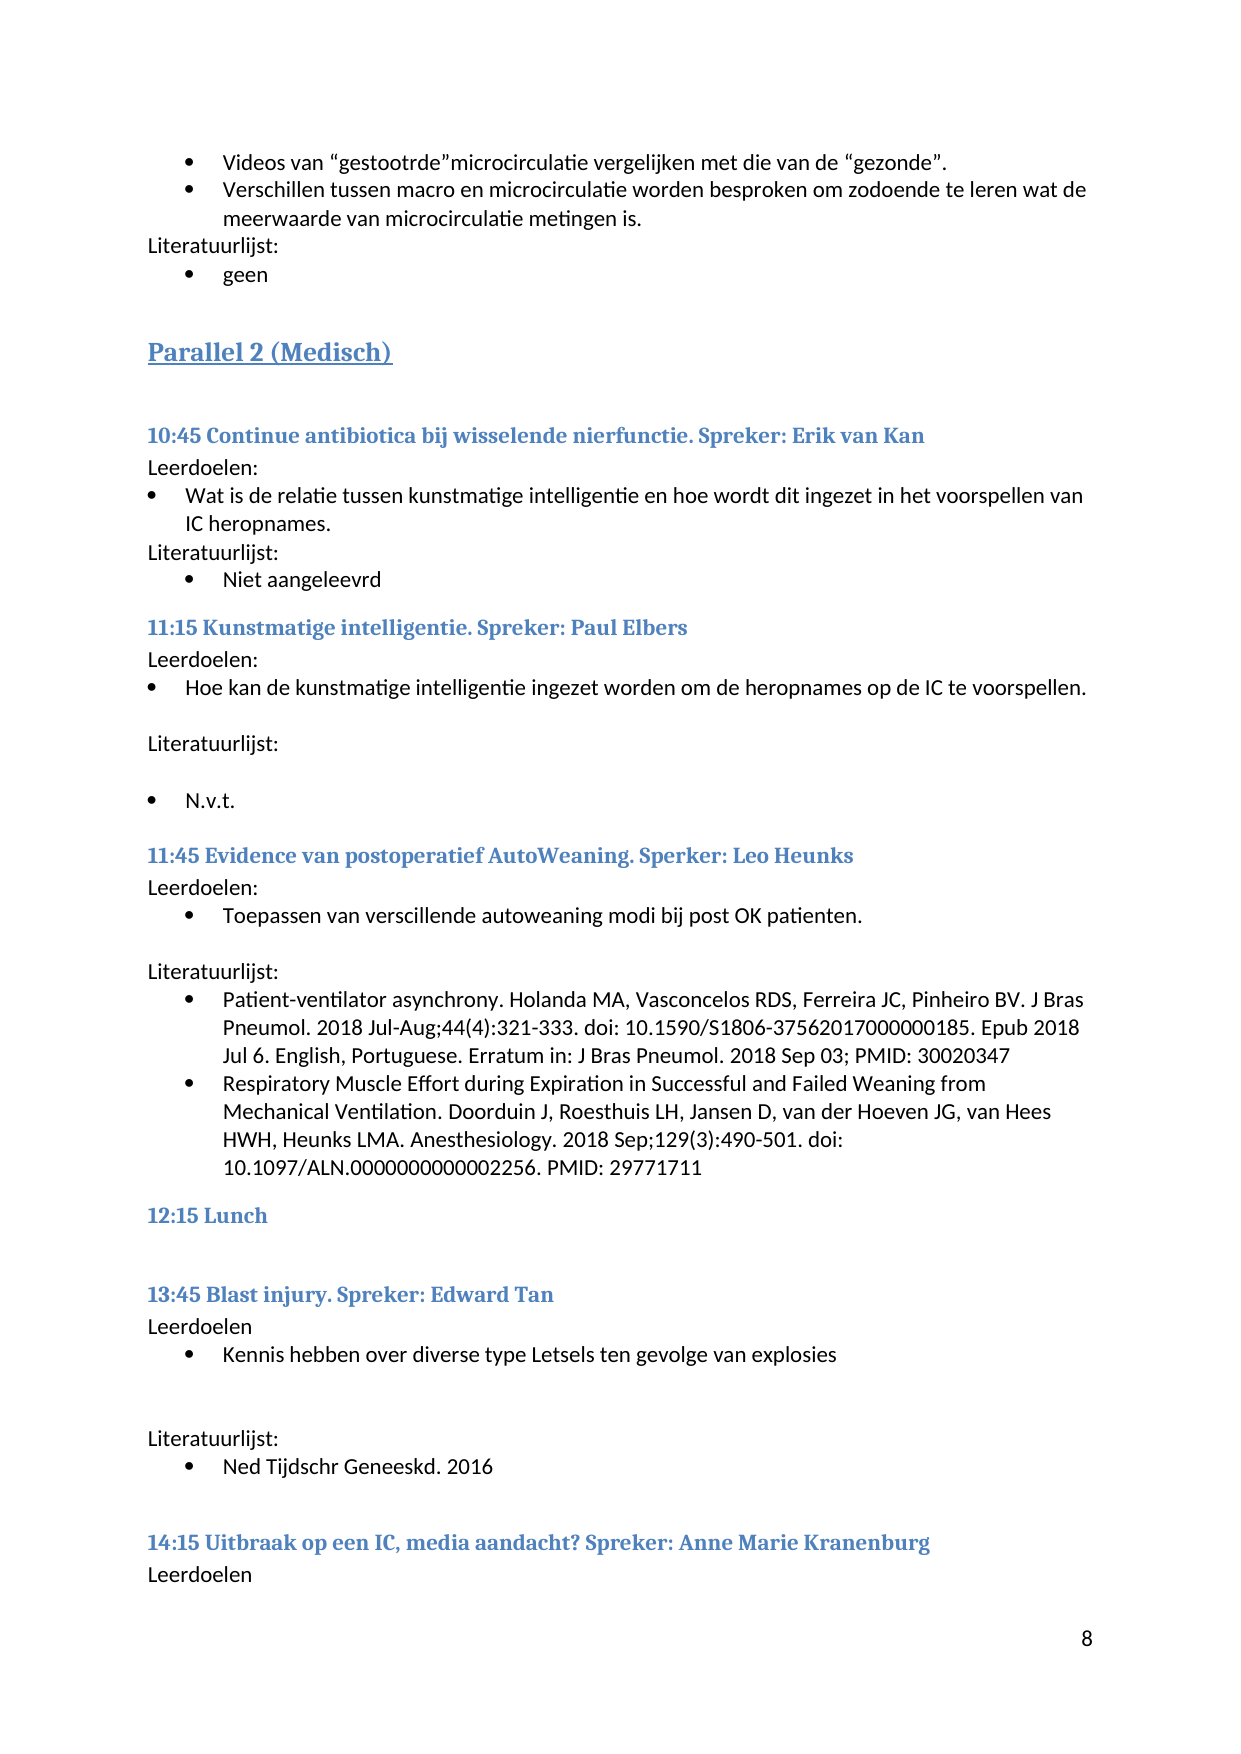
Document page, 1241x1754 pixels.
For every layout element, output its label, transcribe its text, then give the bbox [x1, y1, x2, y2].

list Videos van “gestootrde”microcirculatie vergelijken met die van de “gezonde”. [185, 148, 1093, 176]
text Literatuurlijst: [148, 232, 1093, 260]
list Hoe kan de kunstmatige intelligentie ingezet worden om de heropnames op de IC te voorspellen. [148, 673, 1093, 701]
subtitle 11:45 Evidence van postoperatief AutoWeaning. Sperker: Leo Heunks [148, 843, 1093, 869]
subtitle 13:45 Blast injury. Spreker: Edward Tan [148, 1282, 1093, 1308]
list Verschillen tussen macro en microcirculatie worden besproken om zodoende te leren wat de meerwaarde van microcirculatie metingen is. [185, 176, 1093, 232]
list Patient-ventilator asynchrony. Holanda MA, Vasconcelos RDS, Ferreira JC, Pinheiro BV. J Bras Pneumol. 2018 Jul-Aug;44(4):321-333. doi: 10.1590/S1806-37562017000000185. Epub 2018 Jul 6. English, Portuguese. Erratum in: J Bras Pneumol. 2018 Sep 03; PMID: 30020347 [185, 985, 1093, 1069]
text Leerdoelen: [148, 873, 1093, 901]
list Toepassen van verscillende autoweaning modi bij post OK patienten. [185, 901, 1093, 929]
text Literatuurlijst: [148, 1424, 1093, 1452]
list geen [185, 260, 1093, 288]
title N.v.t. [148, 786, 1093, 814]
text Leerdoelen: [148, 645, 1093, 673]
list Respiratory Muscle Effort during Expiration in Successful and Failed Weaning from Mechanical Ventilation. Doorduin J, Roesthuis LH, Jansen D, van der Hoeven JG, van Hees HWH, Heunks LMA. Anesthesiology. 2018 Sep;129(3):490-501. doi: 10.1097/ALN.0000000000002256. PMID: 29771711 [185, 1069, 1093, 1182]
text Literatuurlijst: [148, 729, 1093, 757]
text Leerdoelen [148, 1312, 1093, 1340]
text Literatuurlijst: [148, 957, 1093, 985]
list Kennis hebben over diverse type Letsels ten gevolge van explosies [185, 1340, 1093, 1368]
list Wat is de relatie tussen kunstmatige intelligentie en hoe wordt dit ingezet in het voorspellen van IC heropnames. [148, 482, 1093, 538]
subtitle 12:15 Lunch [148, 1202, 1093, 1229]
list Niet aangeleevrd [185, 566, 1093, 594]
text Literatuurlijst: [148, 538, 1093, 566]
subtitle 14:15 Uitbraak op een IC, media aandacht? Spreker: Anne Marie Kranenburg [148, 1530, 1093, 1556]
text Leerdoelen [148, 1560, 1093, 1588]
subtitle 10:45 Continue antibiotica bij wisselende nierfunctie. Spreker: Erik van Kan [148, 423, 1093, 450]
text Leerdoelen: [148, 453, 1093, 482]
subtitle 11:15 Kunstmatige intelligentie. Spreker: Paul Elbers [148, 614, 1093, 641]
subtitle Parallel 2 (Medisch) [148, 337, 1093, 368]
list Ned Tijdschr Geneeskd. 2016 [185, 1452, 1093, 1481]
